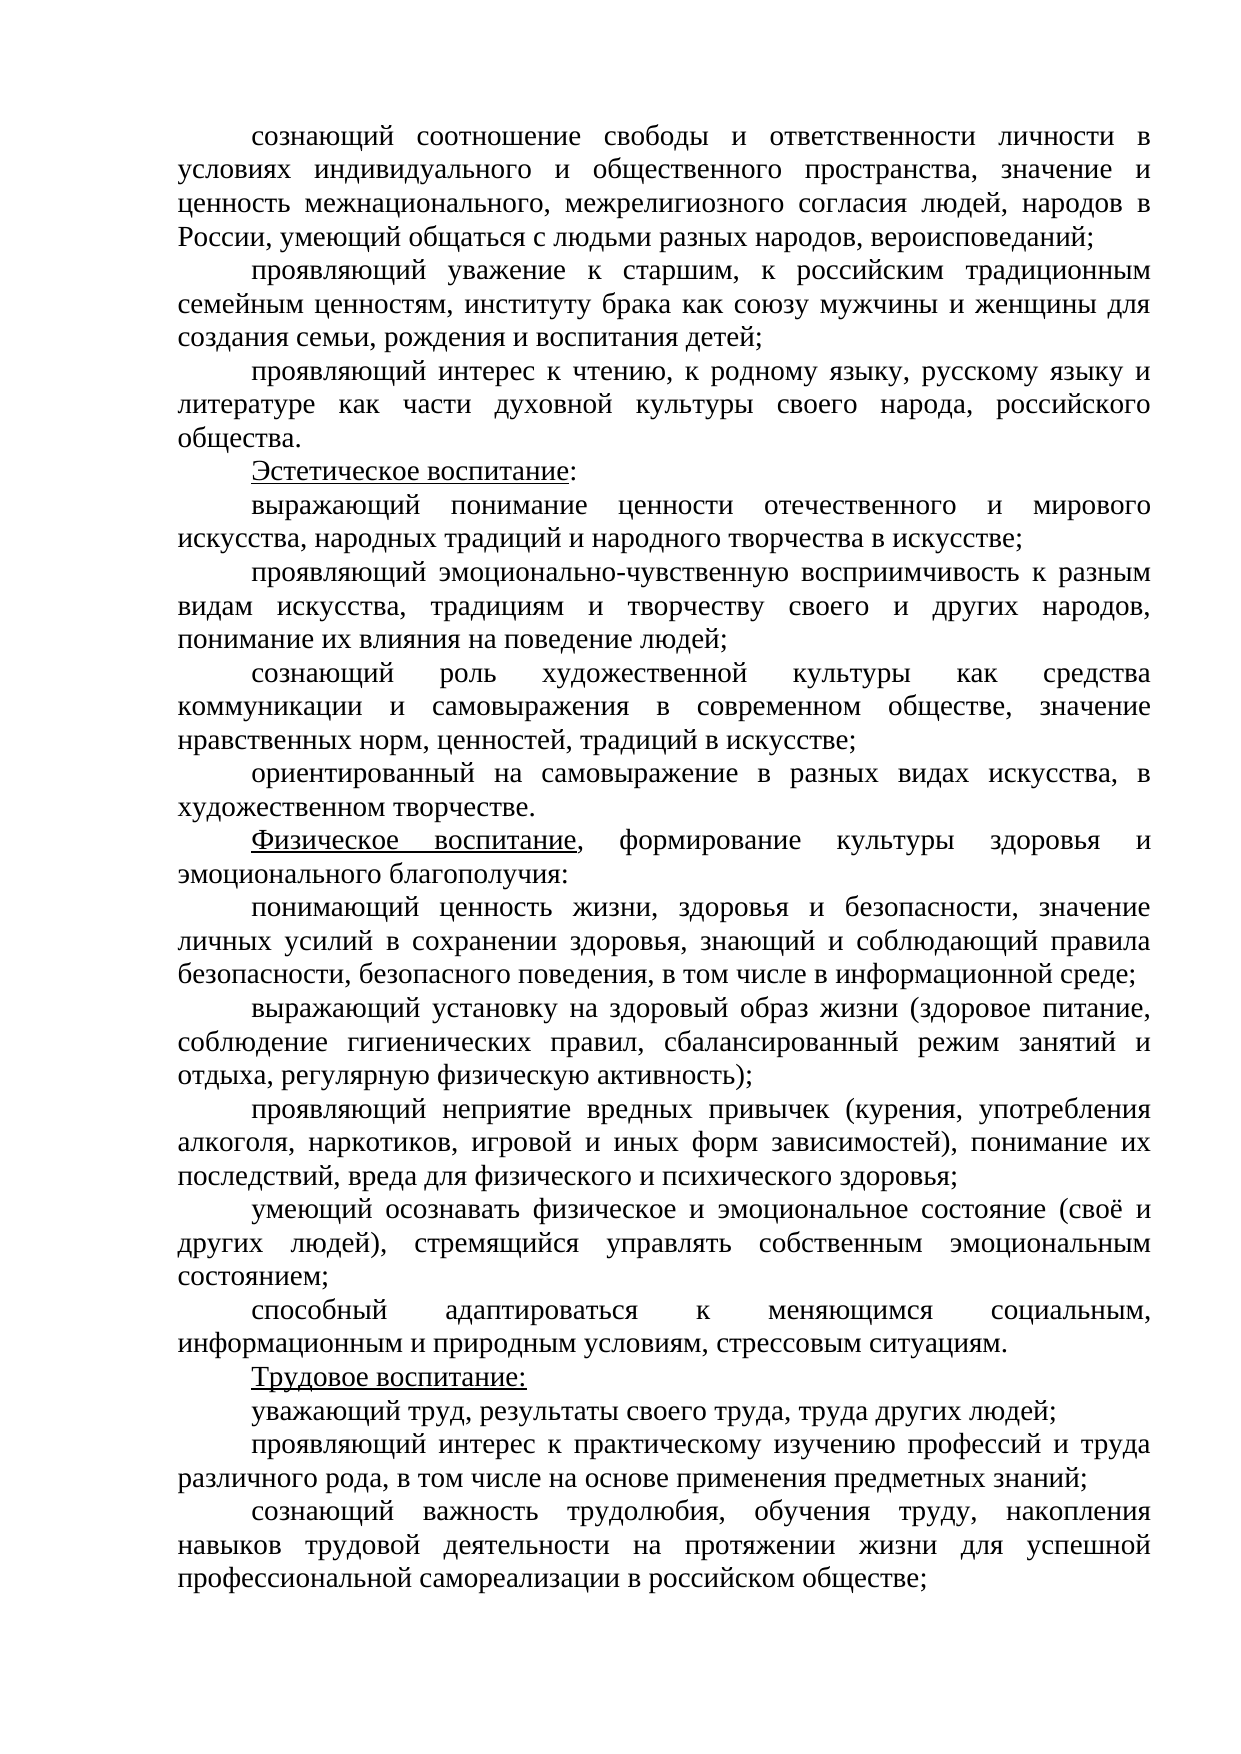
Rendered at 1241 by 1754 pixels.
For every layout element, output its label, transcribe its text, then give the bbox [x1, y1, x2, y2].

text выражающий понимание ценности отечественного и мирового искусства, народных традиций и народного творчества в искусстве; [177, 487, 1152, 554]
text проявляющий уважение к старшим, к российским традиционным семейным ценностям, институту брака как союзу мужчины и женщины для создания семьи, рождения и воспитания детей; [177, 252, 1152, 353]
text проявляющий неприятие вредных привычек (курения, употребления алкоголя, наркотиков, игровой и иных форм зависимостей), понимание их последствий, вреда для физического и психического здоровья; [177, 1091, 1152, 1191]
text способный адаптироваться к меняющимся социальным, информационным и природным условиям, стрессовым ситуациям. [177, 1292, 1152, 1359]
text Эстетическое воспитание: [177, 453, 1152, 487]
text Физическое воспитание, формирование культуры здоровья и эмоционального благополучия: [177, 822, 1152, 889]
text проявляющий интерес к чтению, к родному языку, русскому языку и литературе как части духовной культуры своего народа, российского общества. [177, 353, 1152, 453]
text выражающий установку на здоровый образ жизни (здоровое питание, соблюдение гигиенических правил, сбалансированный режим занятий и отдыха, регулярную физическую активность); [177, 990, 1152, 1091]
text сознающий важность трудолюбия, обучения труду, накопления навыков трудовой деятельности на протяжении жизни для успешной профессиональной самореализации в российском обществе; [177, 1493, 1152, 1594]
text проявляющий интерес к практическому изучению профессий и труда различного рода, в том числе на основе применения предметных знаний; [177, 1426, 1152, 1493]
text сознающий соотношение свободы и ответственности личности в условиях индивидуального и общественного пространства, значение и ценность межнационального, межрелигиозного согласия людей, народов в России, умеющий общаться с людьми разных народов, вероисповеданий; [177, 118, 1152, 252]
text ориентированный на самовыражение в разных видах искусства, в художественном творчестве. [177, 755, 1152, 822]
text умеющий осознавать физическое и эмоциональное состояние (своё и других людей), стремящийся управлять собственным эмоциональным состоянием; [177, 1191, 1152, 1292]
text Трудовое воспитание: [177, 1359, 1152, 1393]
text проявляющий эмоционально-чувственную восприимчивость к разным видам искусства, традициям и творчеству своего и других народов, понимание их влияния на поведение людей; [177, 554, 1152, 655]
text сознающий роль художественной культуры как средства коммуникации и самовыражения в современном обществе, значение нравственных норм, ценностей, традиций в искусстве; [177, 655, 1152, 755]
text уважающий труд, результаты своего труда, труда других людей; [177, 1393, 1152, 1426]
text понимающий ценность жизни, здоровья и безопасности, значение личных усилий в сохранении здоровья, знающий и соблюдающий правила безопасности, безопасного поведения, в том числе в информационной среде; [177, 889, 1152, 990]
